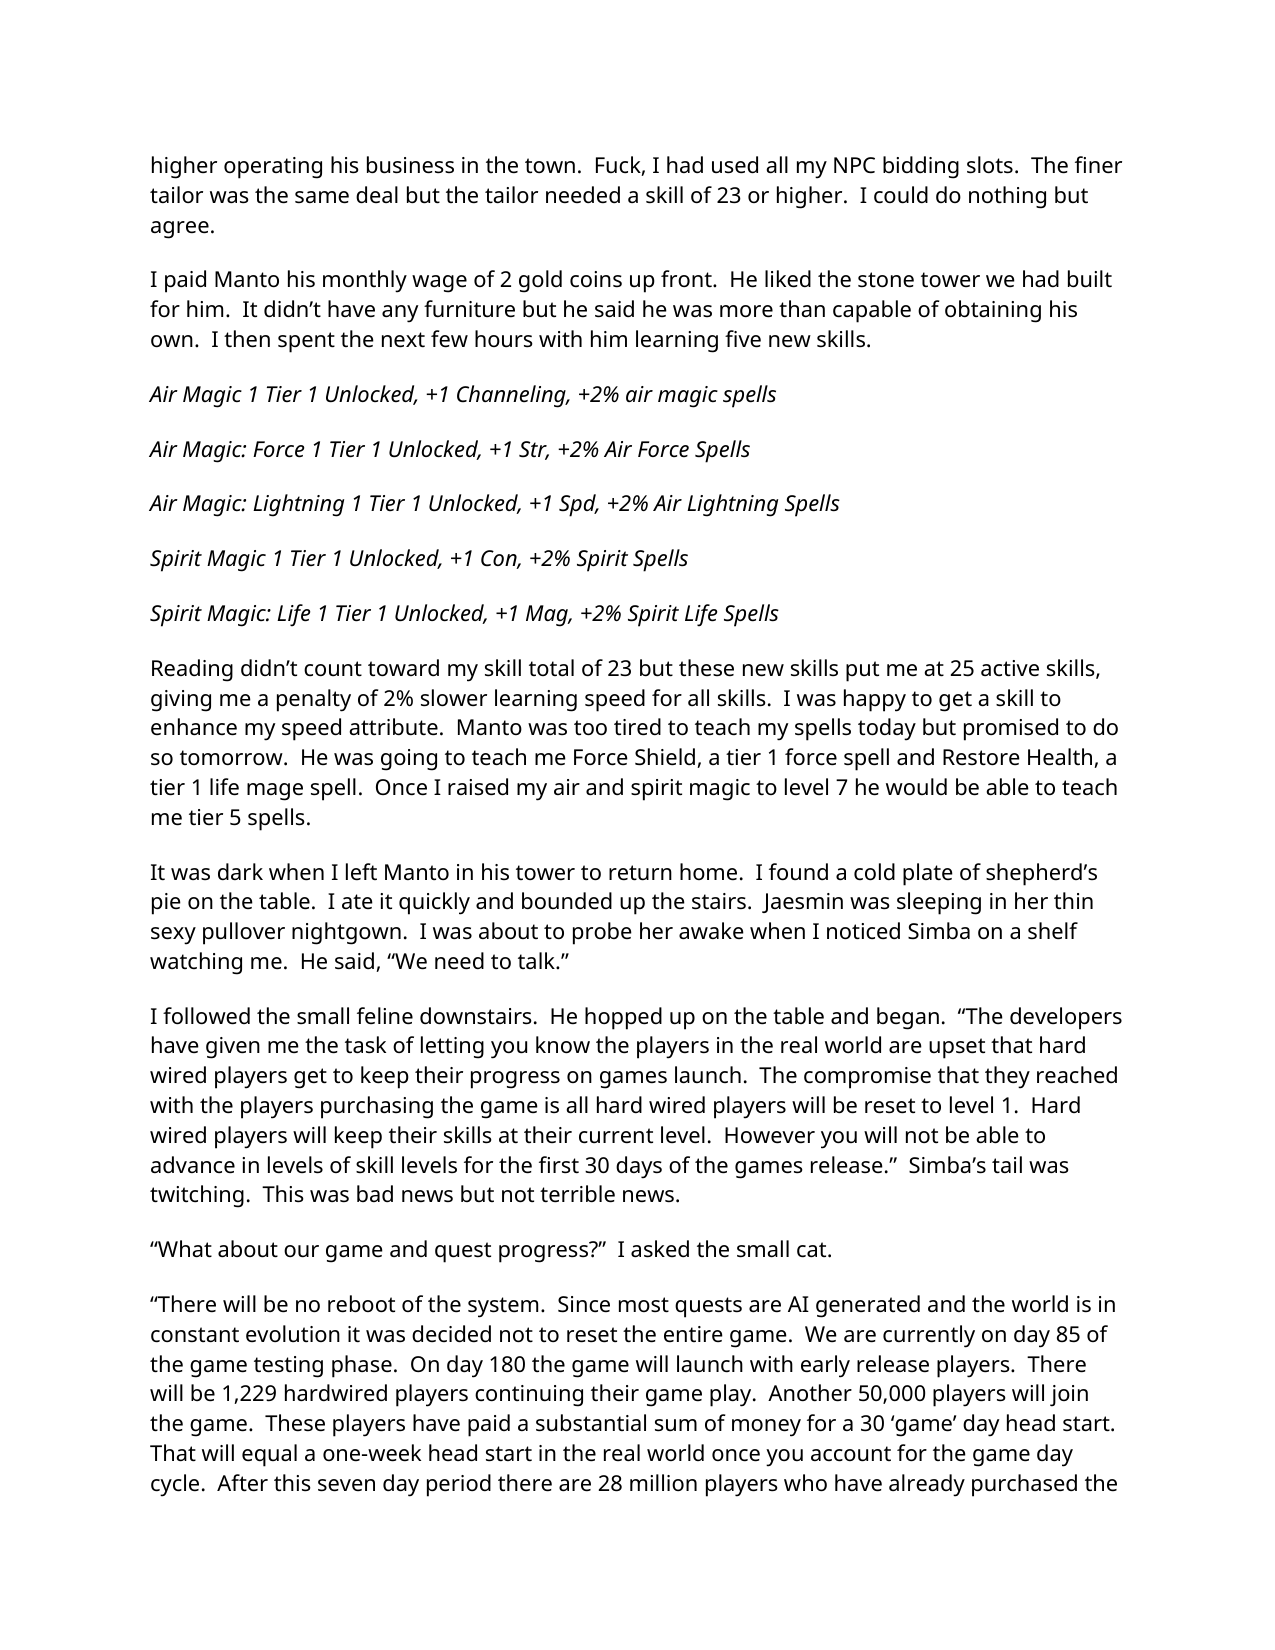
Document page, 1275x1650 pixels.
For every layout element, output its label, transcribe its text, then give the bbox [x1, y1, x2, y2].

text “What about our game and quest progress?” I asked the small cat. [150, 1234, 1125, 1264]
text Air Magic 1 Tier 1 Unlocked, +1 Channeling, +2% air magic spells [150, 379, 1125, 408]
text Spirit Magic: Life 1 Tier 1 Unlocked, +1 Mag, +2% Spirit Life Spells [150, 598, 1125, 628]
text Air Magic: Lightning 1 Tier 1 Unlocked, +1 Spd, +2% Air Lightning Spells [150, 488, 1125, 518]
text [150, 150, 1125, 239]
text I followed the small feline downstairs. He hopped up on the table and began. “The developers have given me the task of letting you know the players in the real world are upset that hard wired players get to keep their progress on games launch. The compromise that they reached with the players purchasing the game is all hard wired players will be reset to level 1. Hard wired players will keep their skills at their current level. However you will not be able to advance in levels of skill levels for the first 30 days of the games release.” Simba’s tail was twitching. This was bad news but not terrible news. [150, 1001, 1125, 1209]
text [150, 1289, 1125, 1497]
text Reading didn’t count toward my skill total of 23 but these new skills put me at 25 active skills, giving me a penalty of 2% slower learning speed for all skills. I was happy to get a skill to enhance my speed attribute. Manto was too tired to teach my spells today but promised to do so tomorrow. He was going to teach me Force Shield, a tier 1 force spell and Restore Health, a tier 1 life mage spell. Once I raised my air and spirit magic to level 7 he would be able to teach me tier 5 spells. [150, 653, 1125, 831]
text Air Magic: Force 1 Tier 1 Unlocked, +1 Str, +2% Air Force Spells [150, 433, 1125, 463]
text I paid Manto his monthly wage of 2 gold coins up front. He liked the stone tower we had built for him. It didn’t have any furniture but he said he was more than capable of obtaining his own. I then spent the next few hours with him learning five new skills. [150, 264, 1125, 354]
text It was dark when I left Manto in his tower to return home. I found a cold plate of shepherd’s pie on the table. I ate it quickly and bounded up the stairs. Jaesmin was sleeping in her thin sexy pullover nightgown. I was about to probe her awake when I noticed Simba on a shelf watching me. He said, “We need to talk.” [150, 856, 1125, 976]
text Spirit Magic 1 Tier 1 Unlocked, +1 Con, +2% Spirit Spells [150, 543, 1125, 573]
